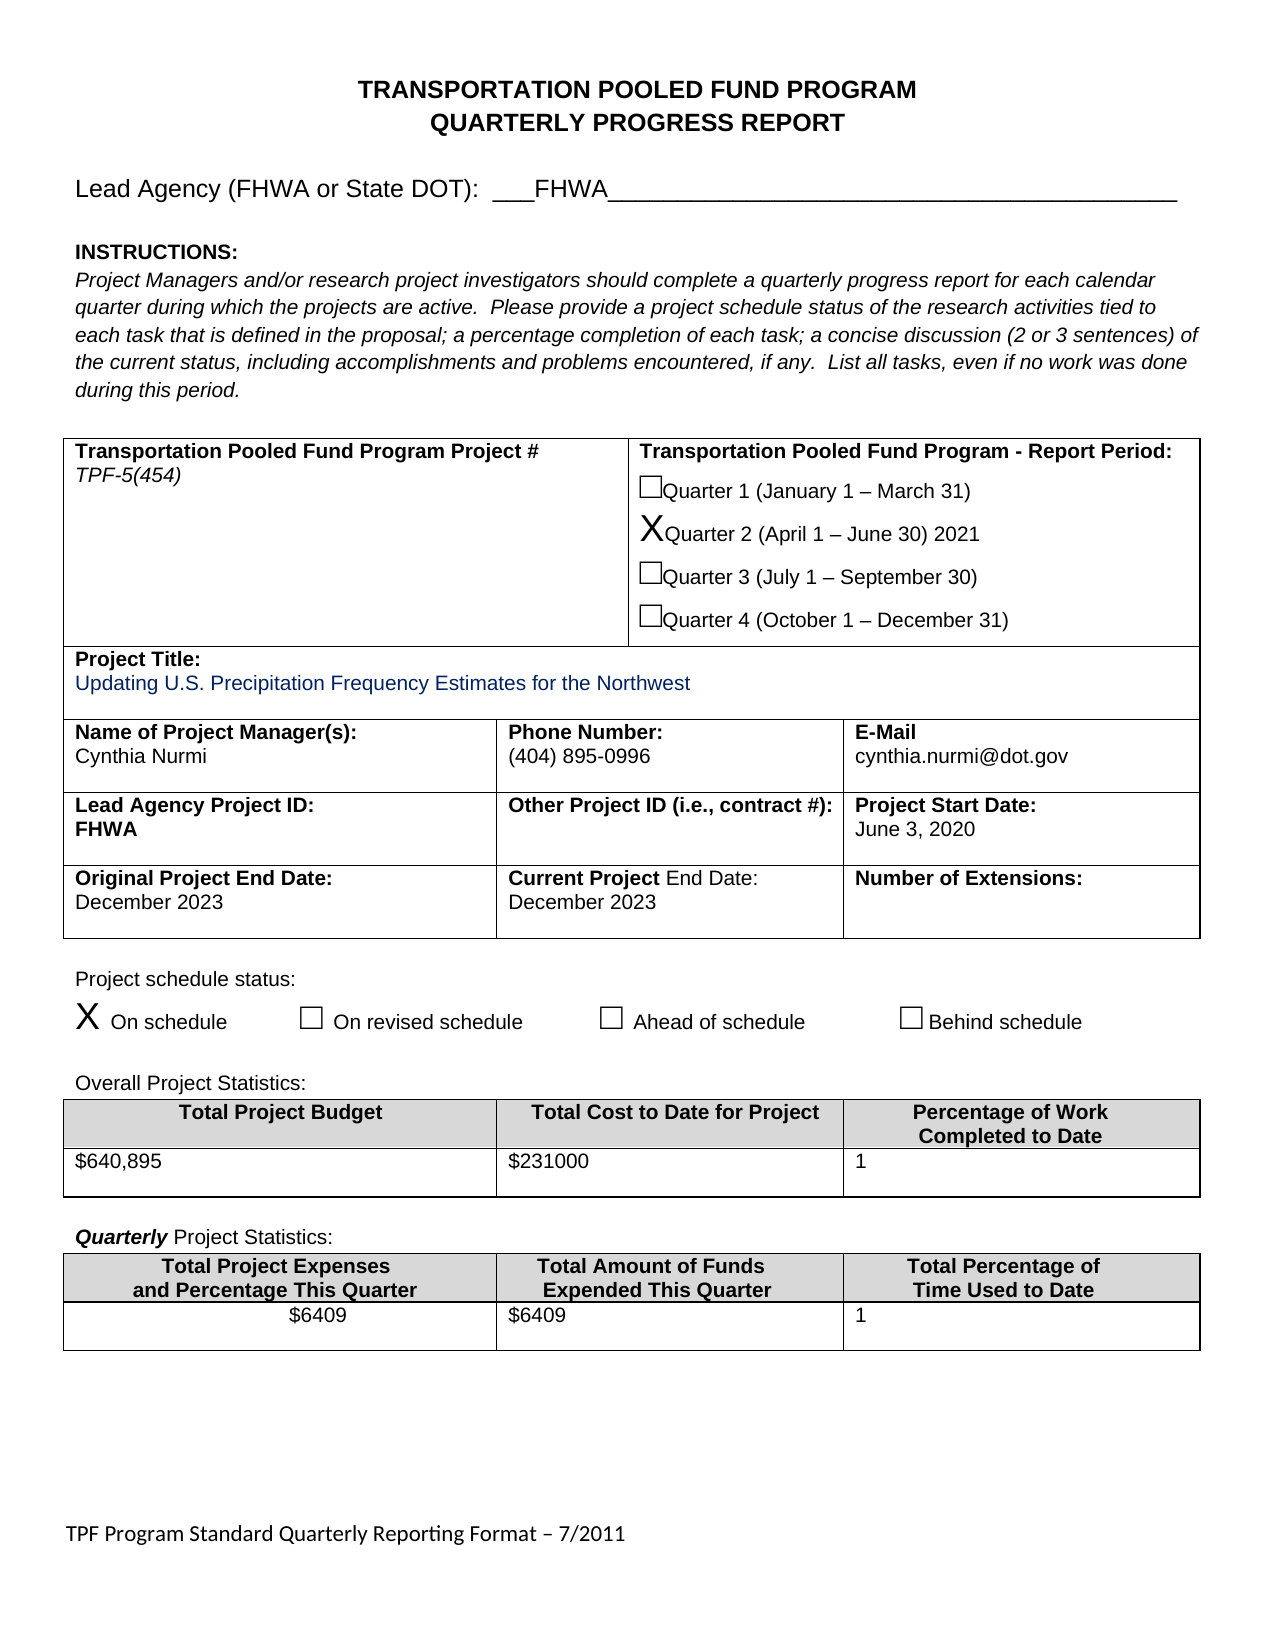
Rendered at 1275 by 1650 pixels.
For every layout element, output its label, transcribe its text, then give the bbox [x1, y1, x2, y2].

table_cell $231000 [497, 1149, 843, 1196]
table_cell Number of Extensions: [844, 866, 1199, 938]
text TRANSPORTATION POOLED FUND PROGRAM [150, 75, 1125, 104]
table_cell Name of Project Manager(s): Cynthia Nurmi [64, 720, 496, 792]
table_cell Current Project End Date: December 2023 [497, 866, 843, 938]
table_cell Project Title: Updating U.S. Precipitation Frequency Estimates for the Northwest [64, 647, 1199, 719]
table_cell 1 [844, 1303, 1199, 1350]
table_header Percentage of Work Completed to Date [844, 1100, 1199, 1147]
table_cell $640,895 [64, 1149, 496, 1196]
table_header Transportation Pooled Fund Program Project # TPF-5(454) [64, 439, 628, 646]
table_cell E-Mail cynthia.nurmi@dot.gov [844, 720, 1199, 792]
table_header Total Cost to Date for Project [497, 1100, 843, 1147]
table_header Total Project Expenses and Percentage This Quarter [64, 1254, 496, 1301]
text QUARTERLY PROGRESS REPORT [150, 108, 1125, 137]
table_cell Phone Number: (404) 895-0996 [497, 720, 843, 792]
table_cell $6409 [64, 1303, 496, 1350]
table_cell Lead Agency Project ID: FHWA [64, 793, 496, 865]
text X On schedule □ On revised schedule □ Ahead of schedule □ Behind schedule [75, 994, 1200, 1037]
table_header Total Amount of Funds Expended This Quarter [497, 1254, 843, 1301]
table_cell Other Project ID (i.e., contract #): [497, 793, 843, 865]
text Quarterly Project Statistics: [75, 1225, 1200, 1249]
text Lead Agency (FHWA or State DOT): ___FHWA_________________________________________ [75, 174, 1200, 203]
table_cell Original Project End Date: December 2023 [64, 866, 496, 938]
text Project schedule status: [75, 966, 1200, 990]
table_header Total Percentage of Time Used to Date [844, 1254, 1199, 1301]
text Project Managers and/or research project investigators should complete a quarterly progress report for each calendar quarter during which the projects are active. Please provide a project schedule status of the research activities tied to each task that is defined in the proposal; a percentage completion of each task; a concise discussion (2 or 3 sentences) of the current status, including accomplishments and problems encountered, if any. List all tasks, even if no work was done during this period. [75, 268, 1200, 402]
table_cell 1 [844, 1149, 1199, 1196]
table_cell $6409 [497, 1303, 843, 1350]
text Overall Project Statistics: [75, 1071, 1200, 1095]
table_header Total Project Budget [64, 1100, 496, 1147]
text INSTRUCTIONS: [75, 240, 1200, 264]
table_header Transportation Pooled Fund Program - Report Period: □Quarter 1 (January 1 – March 31) XQuarter 2 (April 1 – June 30) 2021 □Quarter 3 (July 1 – September 30) □Quarter 4 (October 1 – December 31) [629, 439, 1199, 646]
table_cell Project Start Date: June 3, 2020 [844, 793, 1199, 865]
